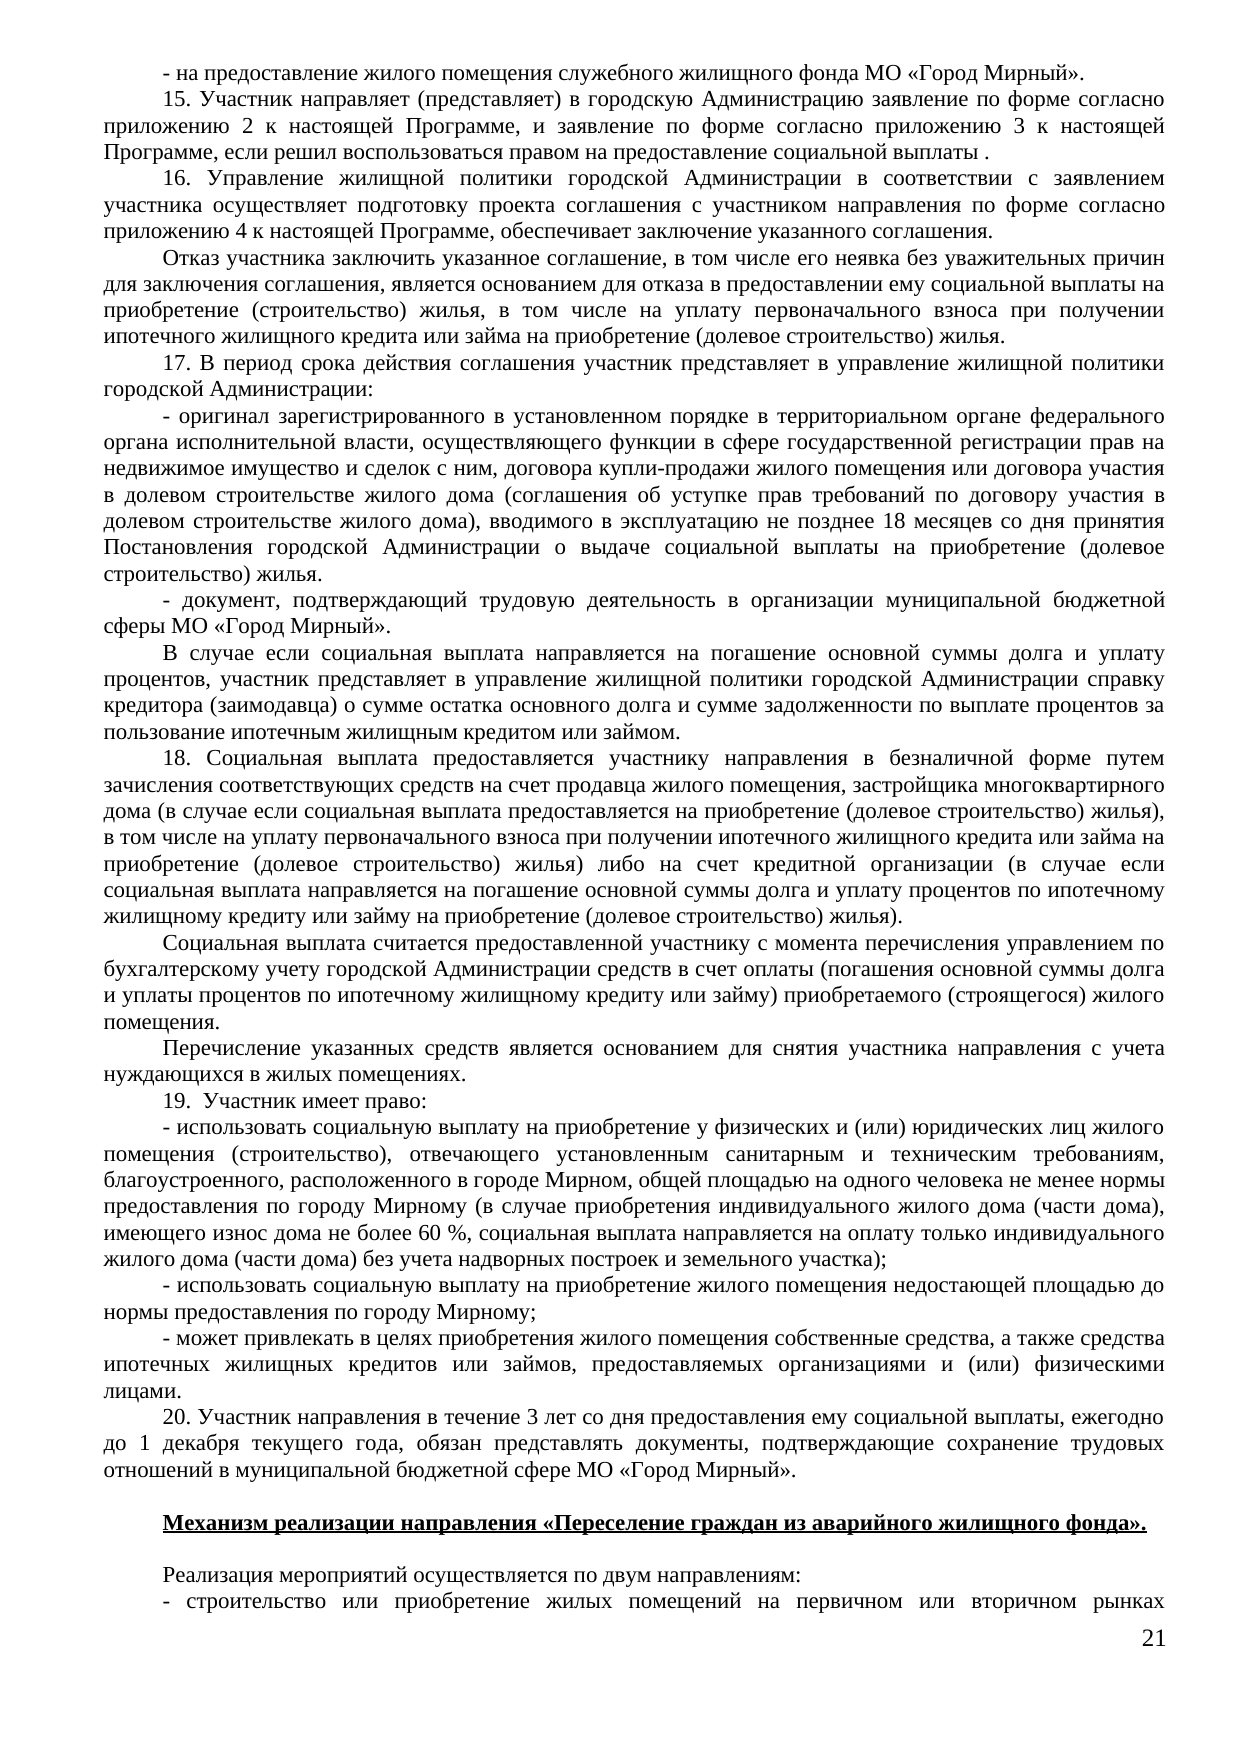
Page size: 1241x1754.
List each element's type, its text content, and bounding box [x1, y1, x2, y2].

text Отказ участника заключить указанное соглашение, в том числе его неявка без уважительных причин для заключения соглашения, является основанием для отказа в предоставлении ему социальной выплаты на приобретение (строительство) жилья, в том числе на уплату первоначального взноса при получении ипотечного жилищного кредита или займа на приобретение (долевое строительство) жилья. [103, 243, 1167, 349]
text - документ, подтверждающий трудовую деятельность в организации муниципальной бюджетной сферы МО «Город Мирный». [103, 586, 1167, 639]
text 15. Участник направляет (представляет) в городскую Администрацию заявление по форме согласно приложению 2 к настоящей Программе, и заявление по форме согласно приложению 3 к настоящей Программе, если решил воспользоваться правом на предоставление социальной выплаты . [103, 85, 1167, 164]
text - оригинал зарегистрированного в установленном порядке в территориальном органе федерального органа исполнительной власти, осуществляющего функции в сфере государственной регистрации прав на недвижимое имущество и сделок с ним, договора купли-продажи жилого помещения или договора участия в долевом строительстве жилого дома (соглашения об уступке прав требований по договору участия в долевом строительстве жилого дома), вводимого в эксплуатацию не позднее 18 месяцев со дня принятия Постановления городской Администрации о выдаче социальной выплаты на приобретение (долевое строительство) жилья. [103, 402, 1167, 586]
text 19. Участник имеет право: [103, 1087, 1167, 1113]
text - может привлекать в целях приобретения жилого помещения собственные средства, а также средства ипотечных жилищных кредитов или займов, предоставляемых организациями и (или) физическими лицами. [103, 1324, 1167, 1403]
text 20. Участник направления в течение 3 лет со дня предоставления ему социальной выплаты, ежегодно до 1 декабря текущего года, обязан представлять документы, подтверждающие сохранение трудовых отношений в муниципальной бюджетной сфере МО «Город Мирный». [103, 1403, 1167, 1482]
text Механизм реализации направления «Переселение граждан из аварийного жилищного фонда». [103, 1508, 1167, 1535]
text - на предоставление жилого помещения служебного жилищного фонда МО «Город Мирный». [103, 59, 1167, 85]
text 17. В период срока действия соглашения участник представляет в управление жилищной политики городской Администрации: [103, 349, 1167, 402]
text Социальная выплата считается предоставленной участнику с момента перечисления управлением по бухгалтерскому учету городской Администрации средств в счет оплаты (погашения основной суммы долга и уплаты процентов по ипотечному жилищному кредиту или займу) приобретаемого (строящегося) жилого помещения. [103, 929, 1167, 1034]
text Реализация мероприятий осуществляется по двум направлениям: [103, 1561, 1167, 1588]
text - использовать социальную выплату на приобретение жилого помещения недостающей площадью до нормы предоставления по городу Мирному; [103, 1271, 1167, 1324]
text - использовать социальную выплату на приобретение у физических и (или) юридических лиц жилого помещения (строительство), отвечающего установленным санитарным и техническим требованиям, благоустроенного, расположенного в городе Мирном, общей площадью на одного человека не менее нормы предоставления по городу Мирному (в случае приобретения индивидуального жилого дома (части дома), имеющего износ дома не более 60 %, социальная выплата направляется на оплату только индивидуального жилого дома (части дома) без учета надворных построек и земельного участка); [103, 1113, 1167, 1271]
text Перечисление указанных средств является основанием для снятия участника направления с учета нуждающихся в жилых помещениях. [103, 1034, 1167, 1087]
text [103, 1588, 1167, 1614]
text 16. Управление жилищной политики городской Администрации в соответствии с заявлением участника осуществляет подготовку проекта соглашения с участником направления по форме согласно приложению 4 к настоящей Программе, обеспечивает заключение указанного соглашения. [103, 164, 1167, 243]
text В случае если социальная выплата направляется на погашение основной суммы долга и уплату процентов, участник представляет в управление жилищной политики городской Администрации справку кредитора (заимодавца) о сумме остатка основного долга и сумме задолженности по выплате процентов за пользование ипотечным жилищным кредитом или займом. [103, 639, 1167, 744]
text 18. Социальная выплата предоставляется участнику направления в безналичной форме путем зачисления соответствующих средств на счет продавца жилого помещения, застройщика многоквартирного дома (в случае если социальная выплата предоставляется на приобретение (долевое строительство) жилья), в том числе на уплату первоначального взноса при получении ипотечного жилищного кредита или займа на приобретение (долевое строительство) жилья) либо на счет кредитной организации (в случае если социальная выплата направляется на погашение основной суммы долга и уплату процентов по ипотечному жилищному кредиту или займу на приобретение (долевое строительство) жилья). [103, 744, 1167, 929]
